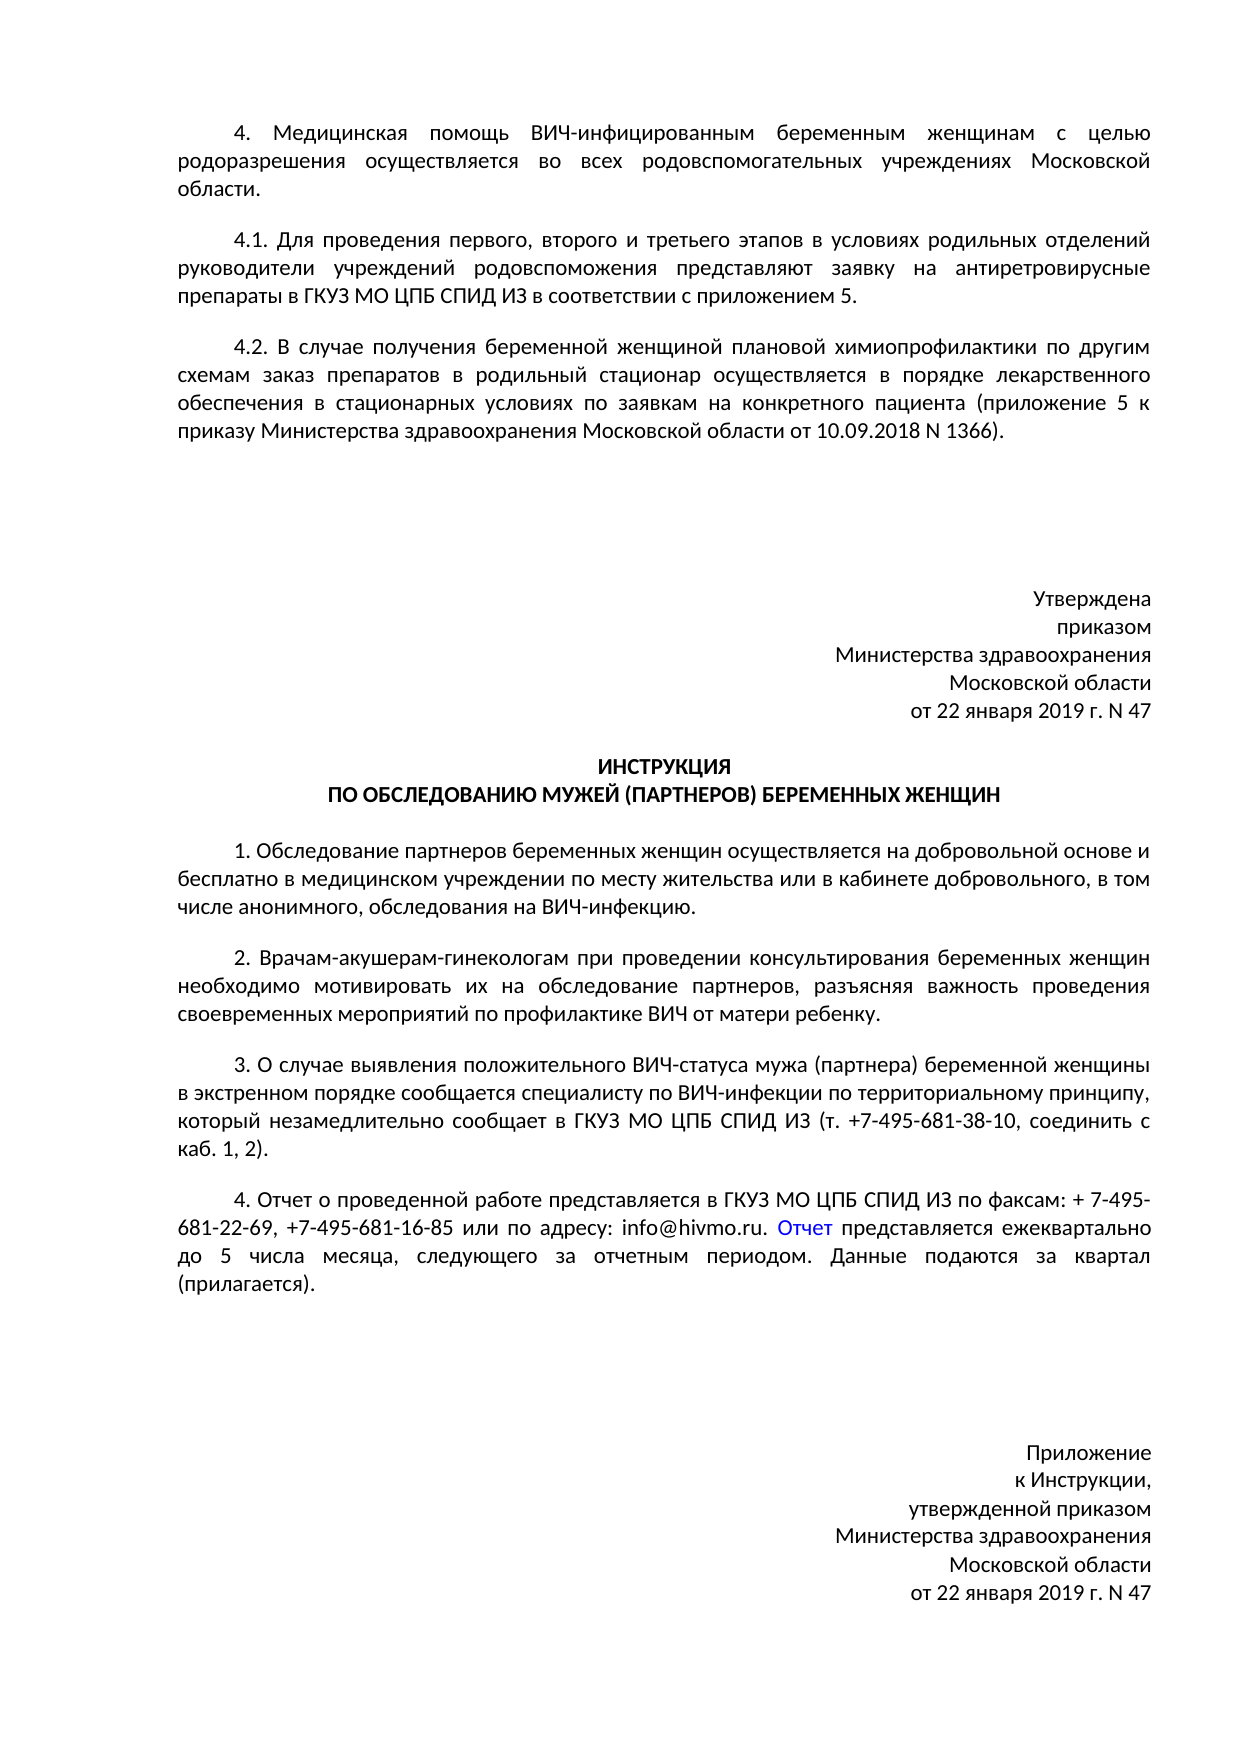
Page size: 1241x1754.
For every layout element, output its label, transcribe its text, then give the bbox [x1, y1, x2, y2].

title ПО ОБСЛЕДОВАНИЮ МУЖЕЙ (ПАРТНЕРОВ) БЕРЕМЕННЫХ ЖЕНЩИН [177, 780, 1152, 808]
text 4. Медицинская помощь ВИЧ-инфицированным беременным женщинам с целью родоразрешения осуществляется во всех родовспомогательных учреждениях Московской области. [177, 118, 1152, 202]
title ИНСТРУКЦИЯ [177, 752, 1152, 780]
text от 22 января 2019 г. N 47 [177, 696, 1152, 724]
text 2. Врачам-акушерам-гинекологам при проведении консультирования беременных женщин необходимо мотивировать их на обследование партнеров, разъясняя важность проведения своевременных мероприятий по профилактике ВИЧ от матери ребенку. [177, 943, 1152, 1027]
text к Инструкции, [177, 1466, 1152, 1494]
text Приложение [177, 1438, 1152, 1466]
text 3. О случае выявления положительного ВИЧ-статуса мужа (партнера) беременной женщины в экстренном порядке сообщается специалисту по ВИЧ-инфекции по территориальному принципу, который незамедлительно сообщает в ГКУЗ МО ЦПБ СПИД ИЗ (т. +7-495-681-38-10, соединить с каб. 1, 2). [177, 1050, 1152, 1162]
text приказом [177, 612, 1152, 640]
text Утверждена [177, 584, 1152, 612]
text 4.1. Для проведения первого, второго и третьего этапов в условиях родильных отделений руководители учреждений родовспоможения представляют заявку на антиретровирусные препараты в ГКУЗ МО ЦПБ СПИД ИЗ в соответствии с приложением 5. [177, 225, 1152, 309]
text Московской области [177, 1550, 1152, 1578]
text от 22 января 2019 г. N 47 [177, 1578, 1152, 1606]
text Московской области [177, 668, 1152, 696]
text 1. Обследование партнеров беременных женщин осуществляется на добровольной основе и бесплатно в медицинском учреждении по месту жительства или в кабинете добровольного, в том числе анонимного, обследования на ВИЧ-инфекцию. [177, 836, 1152, 921]
text 4.2. В случае получения беременной женщиной плановой химиопрофилактики по другим схемам заказ препаратов в родильный стационар осуществляется в порядке лекарственного обеспечения в стационарных условиях по заявкам на конкретного пациента (приложение 5 к приказу Министерства здравоохранения Московской области от 10.09.2018 N 1366). [177, 332, 1152, 444]
text Министерства здравоохранения [177, 640, 1152, 668]
text утвержденной приказом [177, 1494, 1152, 1522]
text 4. Отчет о проведенной работе представляется в ГКУЗ МО ЦПБ СПИД ИЗ по факсам: + 7-495-681-22-69, +7-495-681-16-85 или по адресу: info@hivmo.ru. Отчет представляется ежеквартально до 5 числа месяца, следующего за отчетным периодом. Данные подаются за квартал (прилагается). [177, 1185, 1152, 1297]
text Министерства здравоохранения [177, 1522, 1152, 1550]
